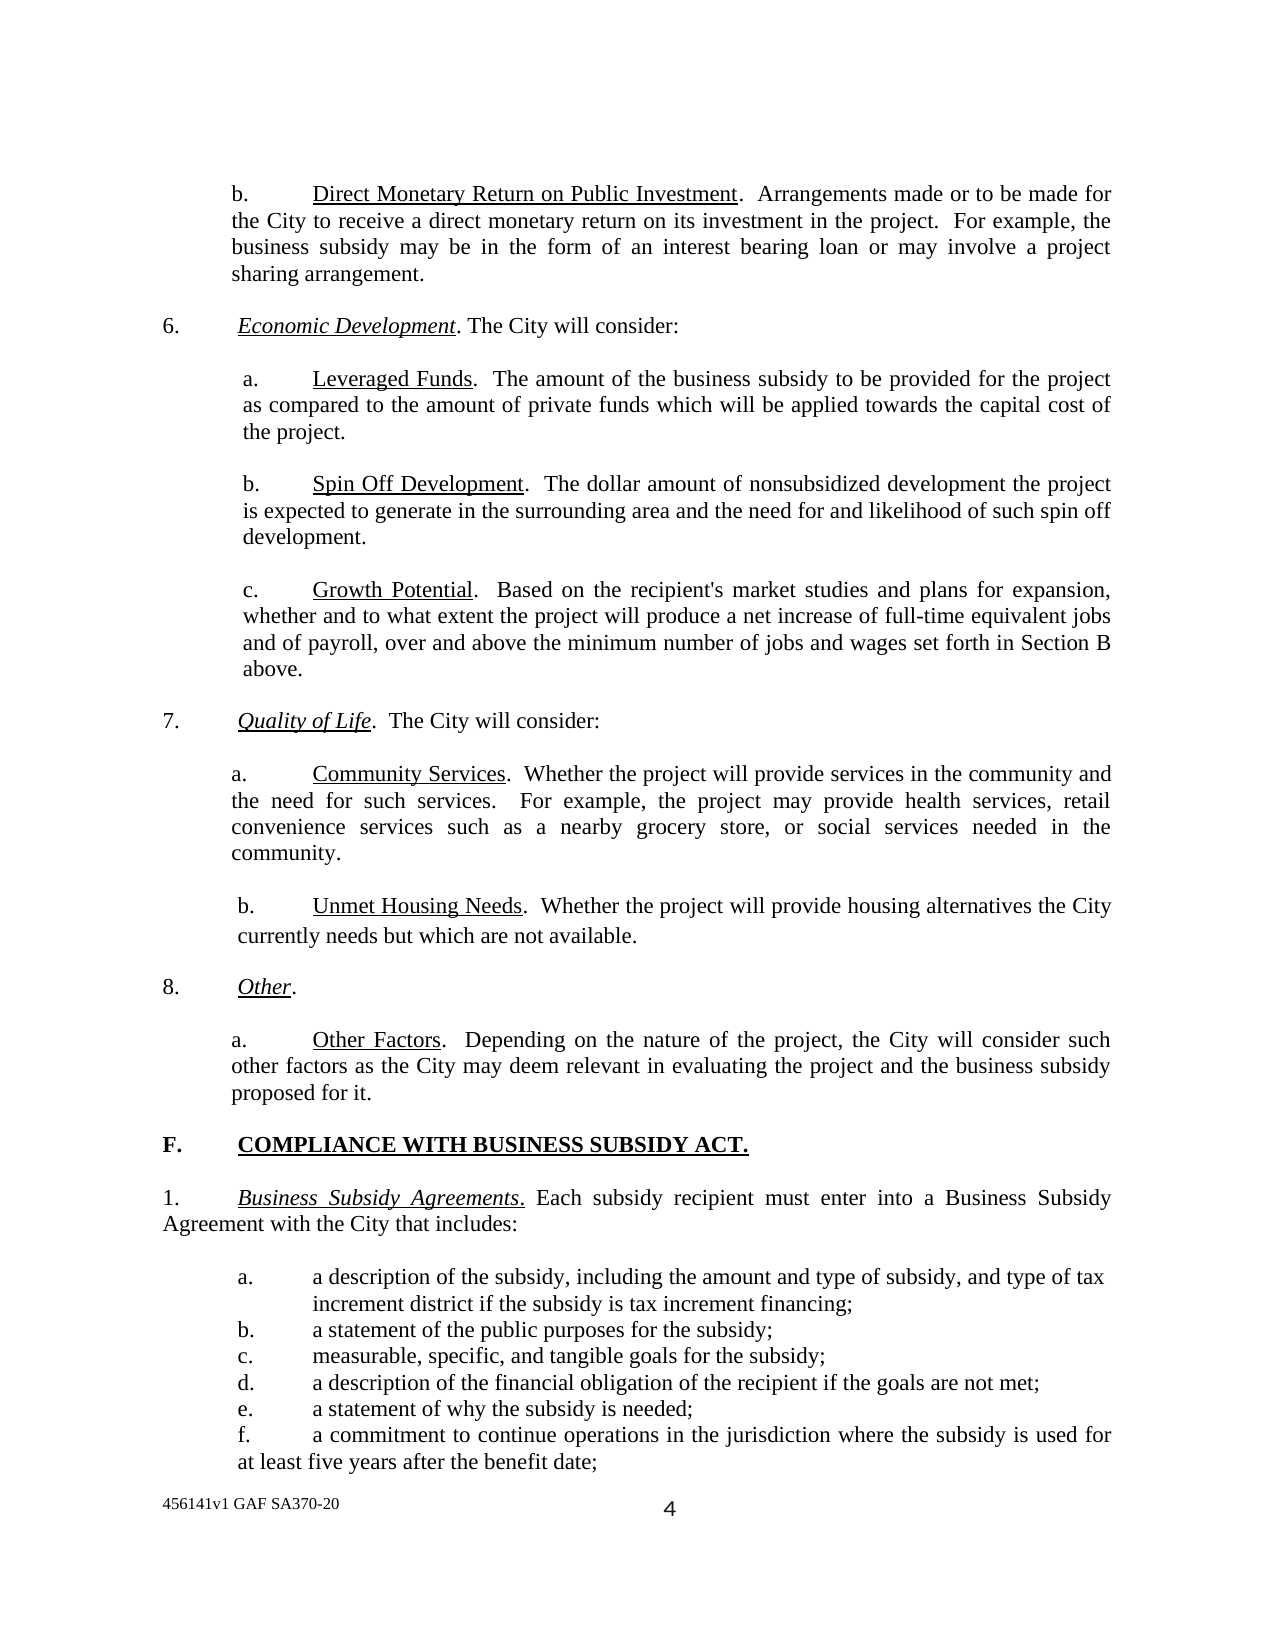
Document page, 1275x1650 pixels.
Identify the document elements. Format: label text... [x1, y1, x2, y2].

text b. Unmet Housing Needs. Whether the project will provide housing alternatives the City currently needs but which are not available. [162, 892, 1112, 949]
text b. Spin Off Development. The dollar amount of nonsubsidized development the project is expected to generate in the surrounding area and the need for and likelihood of such spin off development. [243, 470, 1112, 549]
text a. Leveraged Funds. The amount of the business subsidy to be provided for the project as compared to the amount of private funds which will be applied towards the capital cost of the project. [243, 365, 1112, 444]
text c. measurable, specific, and tangible goals for the subsidy; [237, 1342, 1112, 1369]
text f. a commitment to continue operations in the jurisdiction where the subsidy is used for at least five years after the benefit date; [237, 1421, 1112, 1474]
text F. COMPLIANCE WITH BUSINESS SUBSIDY ACT. [162, 1131, 1112, 1158]
text c. Growth Potential. Based on the recipient's market studies and plans for expansion, whether and to what extent the project will produce a net increase of full-time equivalent jobs and of payroll, over and above the minimum number of jobs and wages set forth in Section B above. [243, 576, 1112, 681]
text b. a statement of the public purposes for the subsidy; [237, 1316, 1112, 1342]
text a. Other Factors. Depending on the nature of the project, the City will consider such other factors as the City may deem relevant in evaluating the project and the business subsidy proposed for it. [231, 1026, 1112, 1105]
text 8. Other. [162, 973, 1112, 1000]
text 6. Economic Development. The City will consider: [162, 312, 1112, 339]
text d. a description of the financial obligation of the recipient if the goals are not met; [237, 1369, 1112, 1395]
text e. a statement of why the subsidy is needed; [237, 1395, 1112, 1421]
text a. a description of the subsidy, including the amount and type of subsidy, and type of tax increment district if the subsidy is tax increment financing; [237, 1263, 1112, 1316]
text 1. Business Subsidy Agreements. Each subsidy recipient must enter into a Business Subsidy Agreement with the City that includes: [162, 1184, 1112, 1237]
text a. Community Services. Whether the project will provide services in the community and the need for such services. For example, the project may provide health services, retail convenience services such as a nearby grocery store, or social services needed in the community. [231, 760, 1112, 866]
text b. Direct Monetary Return on Public Investment. Arrangements made or to be made for the City to receive a direct monetary return on its investment in the project. For example, the business subsidy may be in the form of an interest bearing loan or may involve a project sharing arrangement. [231, 181, 1112, 286]
text 7. Quality of Life. The City will consider: [162, 708, 1112, 734]
